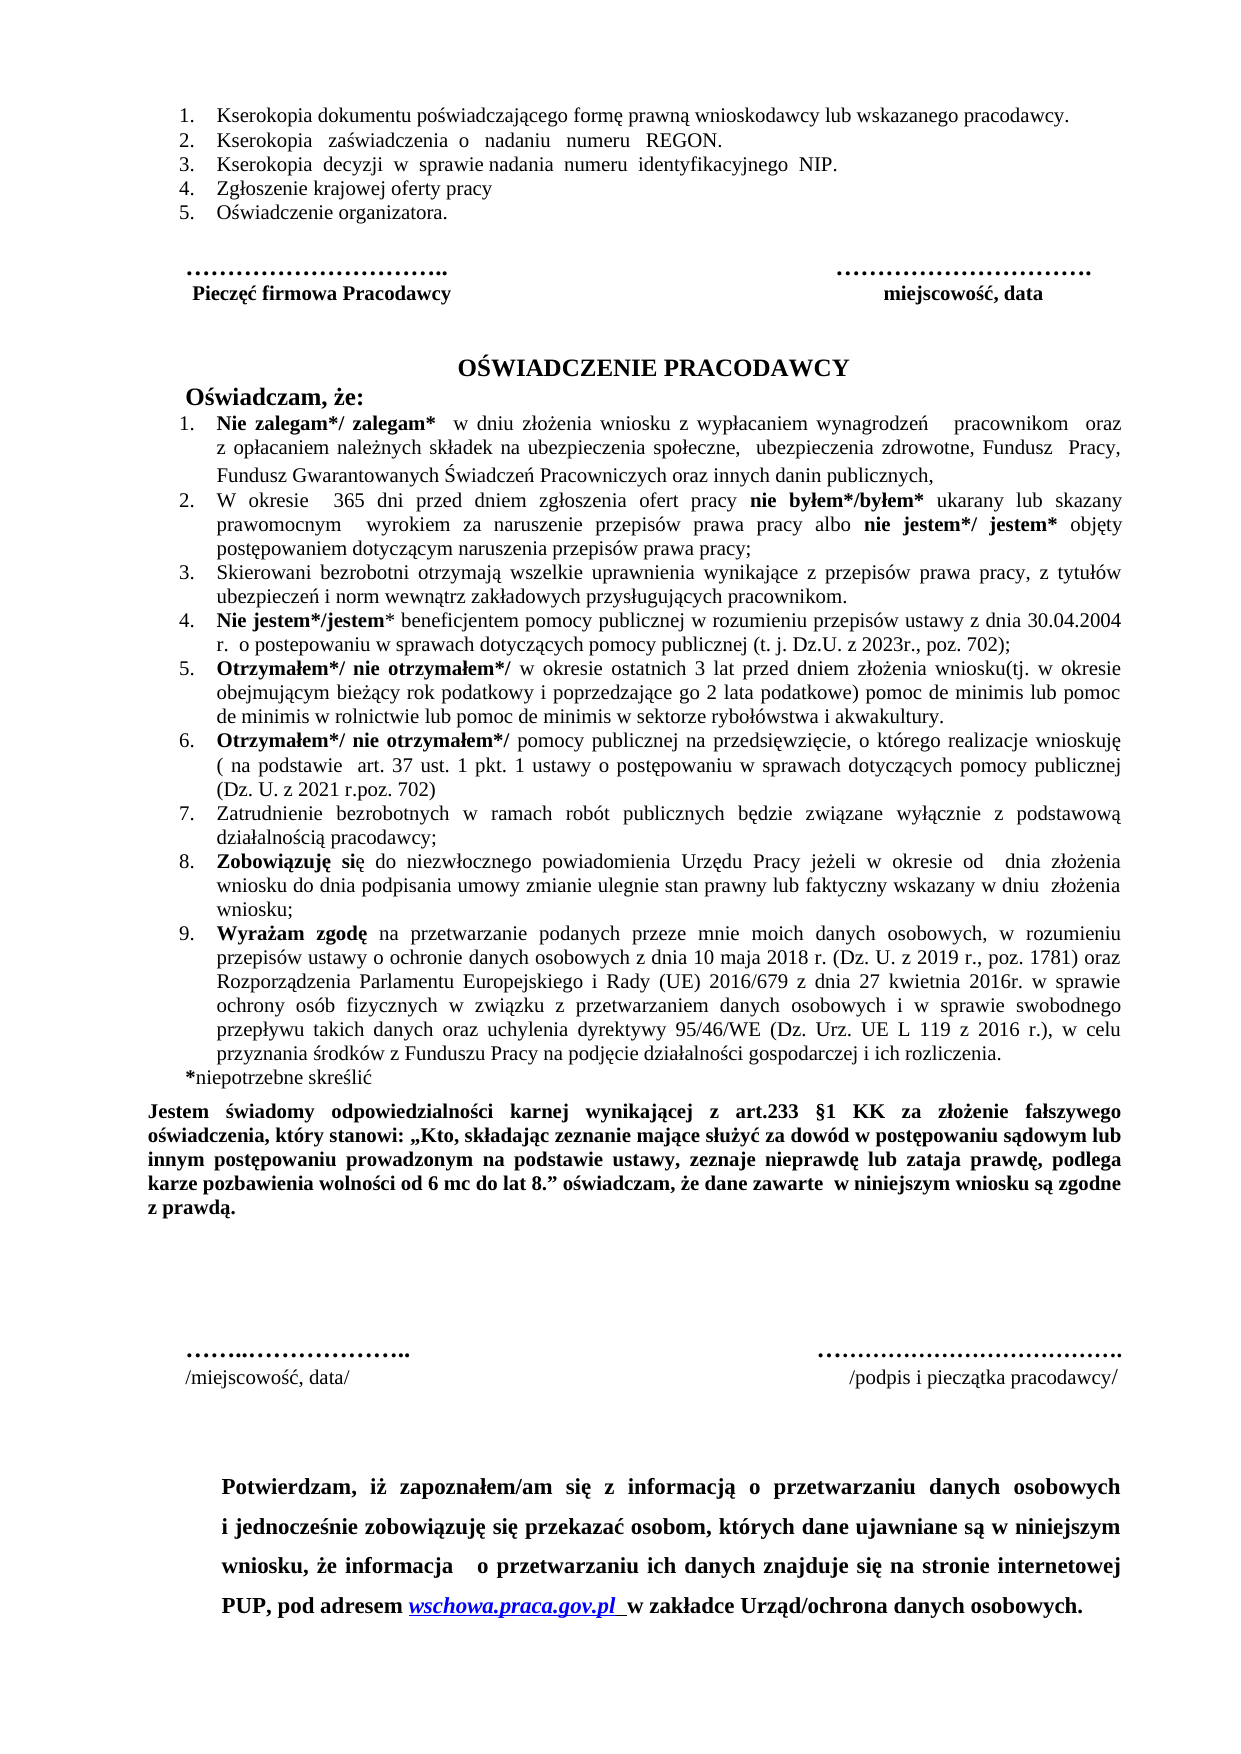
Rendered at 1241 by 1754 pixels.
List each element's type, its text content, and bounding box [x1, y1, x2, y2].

list W okresie 365 dni przed dniem zgłoszenia ofert pracy nie byłem*/byłem* ukarany lub skazany prawomocnym wyrokiem za naruszenie przepisów prawa pracy albo nie jestem*/ jestem* objęty postępowaniem dotyczącym naruszenia przepisów prawa pracy; [179, 488, 1122, 560]
list Nie zalegam*/ zalegam* w dniu złożenia wniosku z wypłacaniem wynagrodzeń pracownikom oraz z opłacaniem należnych składek na ubezpieczenia społeczne, ubezpieczenia zdrowotne, Fundusz Pracy, Fundusz Gwarantowanych Świadczeń Pracowniczych oraz innych danin publicznych, [179, 411, 1122, 488]
list Kserokopia dokumentu poświadczającego formę prawną wnioskodawcy lub wskazanego pracodawcy. [179, 103, 1122, 127]
list Zatrudnienie bezrobotnych w ramach robót publicznych będzie związane wyłącznie z podstawową działalnością pracodawcy; [179, 801, 1122, 849]
text OŚWIADCZENIE PRACODAWCY [185, 353, 1122, 382]
text Oświadczam, że: [185, 382, 1122, 411]
list Kserokopia decyzji w sprawie nadania numeru identyfikacyjnego NIP. [179, 152, 1122, 176]
list Zobowiązuję się do niezwłocznego powiadomienia Urzędu Pracy jeżeli w okresie od dnia złożenia wniosku do dnia podpisania umowy zmianie ulegnie stan prawny lub faktyczny wskazany w dniu złożenia wniosku; [179, 849, 1122, 921]
list Kserokopia zaświadczenia o nadaniu numeru REGON. [179, 127, 1122, 152]
list Otrzymałem*/ nie otrzymałem*/ pomocy publicznej na przedsięwzięcie, o którego realizacje wnioskuję ( na podstawie art. 37 ust. 1 pkt. 1 ustawy o postępowaniu w sprawach dotyczących pomocy publicznej (Dz. U. z 2021 r.poz. 702) [179, 728, 1122, 801]
list Nie jestem*/jestem* beneficjentem pomocy publicznej w rozumieniu przepisów ustawy z dnia 30.04.2004 r. o postepowaniu w sprawach dotyczących pomocy publicznej (t. j. Dz.U. z 2023r., poz. 702); [179, 608, 1122, 656]
list Otrzymałem*/ nie otrzymałem*/ w okresie ostatnich 3 lat przed dniem złożenia wniosku(tj. w okresie obejmującym bieżący rok podatkowy i poprzedzające go 2 lata podatkowe) pomoc de minimis lub pomoc de minimis w rolnictwie lub pomoc de minimis w sektorze rybołówstwa i akwakultury. [179, 656, 1122, 728]
text ………………………….. …………………………. [185, 252, 1122, 281]
list Skierowani bezrobotni otrzymają wszelkie uprawnienia wynikające z przepisów prawa pracy, z tytułów ubezpieczeń i norm wewnątrz zakładowych przysługujących pracownikom. [179, 560, 1122, 608]
list Zgłoszenie krajowej oferty pracy [179, 176, 1122, 200]
text /miejscowość, data/ /podpis i pieczątka pracodawcy/ [185, 1363, 1122, 1389]
text *niepotrzebne skreślić [185, 1065, 1122, 1089]
list Potwierdzam, iż zapoznałem/am się z informacją o przetwarzaniu danych osobowych i jednocześnie zobowiązuję się przekazać osobom, których dane ujawniane są w niniejszym wniosku, że informacja o przetwarzaniu ich danych znajduje się na stronie internetowej PUP, pod adresem wschowa.praca.gov.pl w zakładce Urząd/ochrona danych osobowych. [221, 1473, 1122, 1618]
list Wyrażam zgodę na przetwarzanie podanych przeze mnie moich danych osobowych, w rozumieniu przepisów ustawy o ochronie danych osobowych z dnia 10 maja 2018 r. (Dz. U. z 2019 r., poz. 1781) oraz Rozporządzenia Parlamentu Europejskiego i Rady (UE) 2016/679 z dnia 27 kwietnia 2016r. w sprawie ochrony osób fizycznych w związku z przetwarzaniem danych osobowych i w sprawie swobodnego przepływu takich danych oraz uchylenia dyrektywy 95/46/WE (Dz. Urz. UE L 119 z 2016 r.), w celu przyznania środków z Funduszu Pracy na podjęcie działalności gospodarczej i ich rozliczenia. [179, 921, 1122, 1065]
text ……..……………….. …………………………………. [185, 1334, 1122, 1363]
list Oświadczenie organizatora. [179, 200, 1122, 224]
text Pieczęć firmowa Pracodawcy miejscowość, data [192, 281, 1122, 305]
text Jestem świadomy odpowiedzialności karnej wynikającej z art.233 §1 KK za złożenie fałszywego oświadczenia, który stanowi: „Kto, składając zeznanie mające służyć za dowód w postępowaniu sądowym lub innym postępowaniu prowadzonym na podstawie ustawy, zeznaje nieprawdę lub zataja prawdę, podlega karze pozbawienia wolności od 6 mc do lat 8.” oświadczam, że dane zawarte w niniejszym wniosku są zgodne z prawdą. [148, 1099, 1122, 1219]
